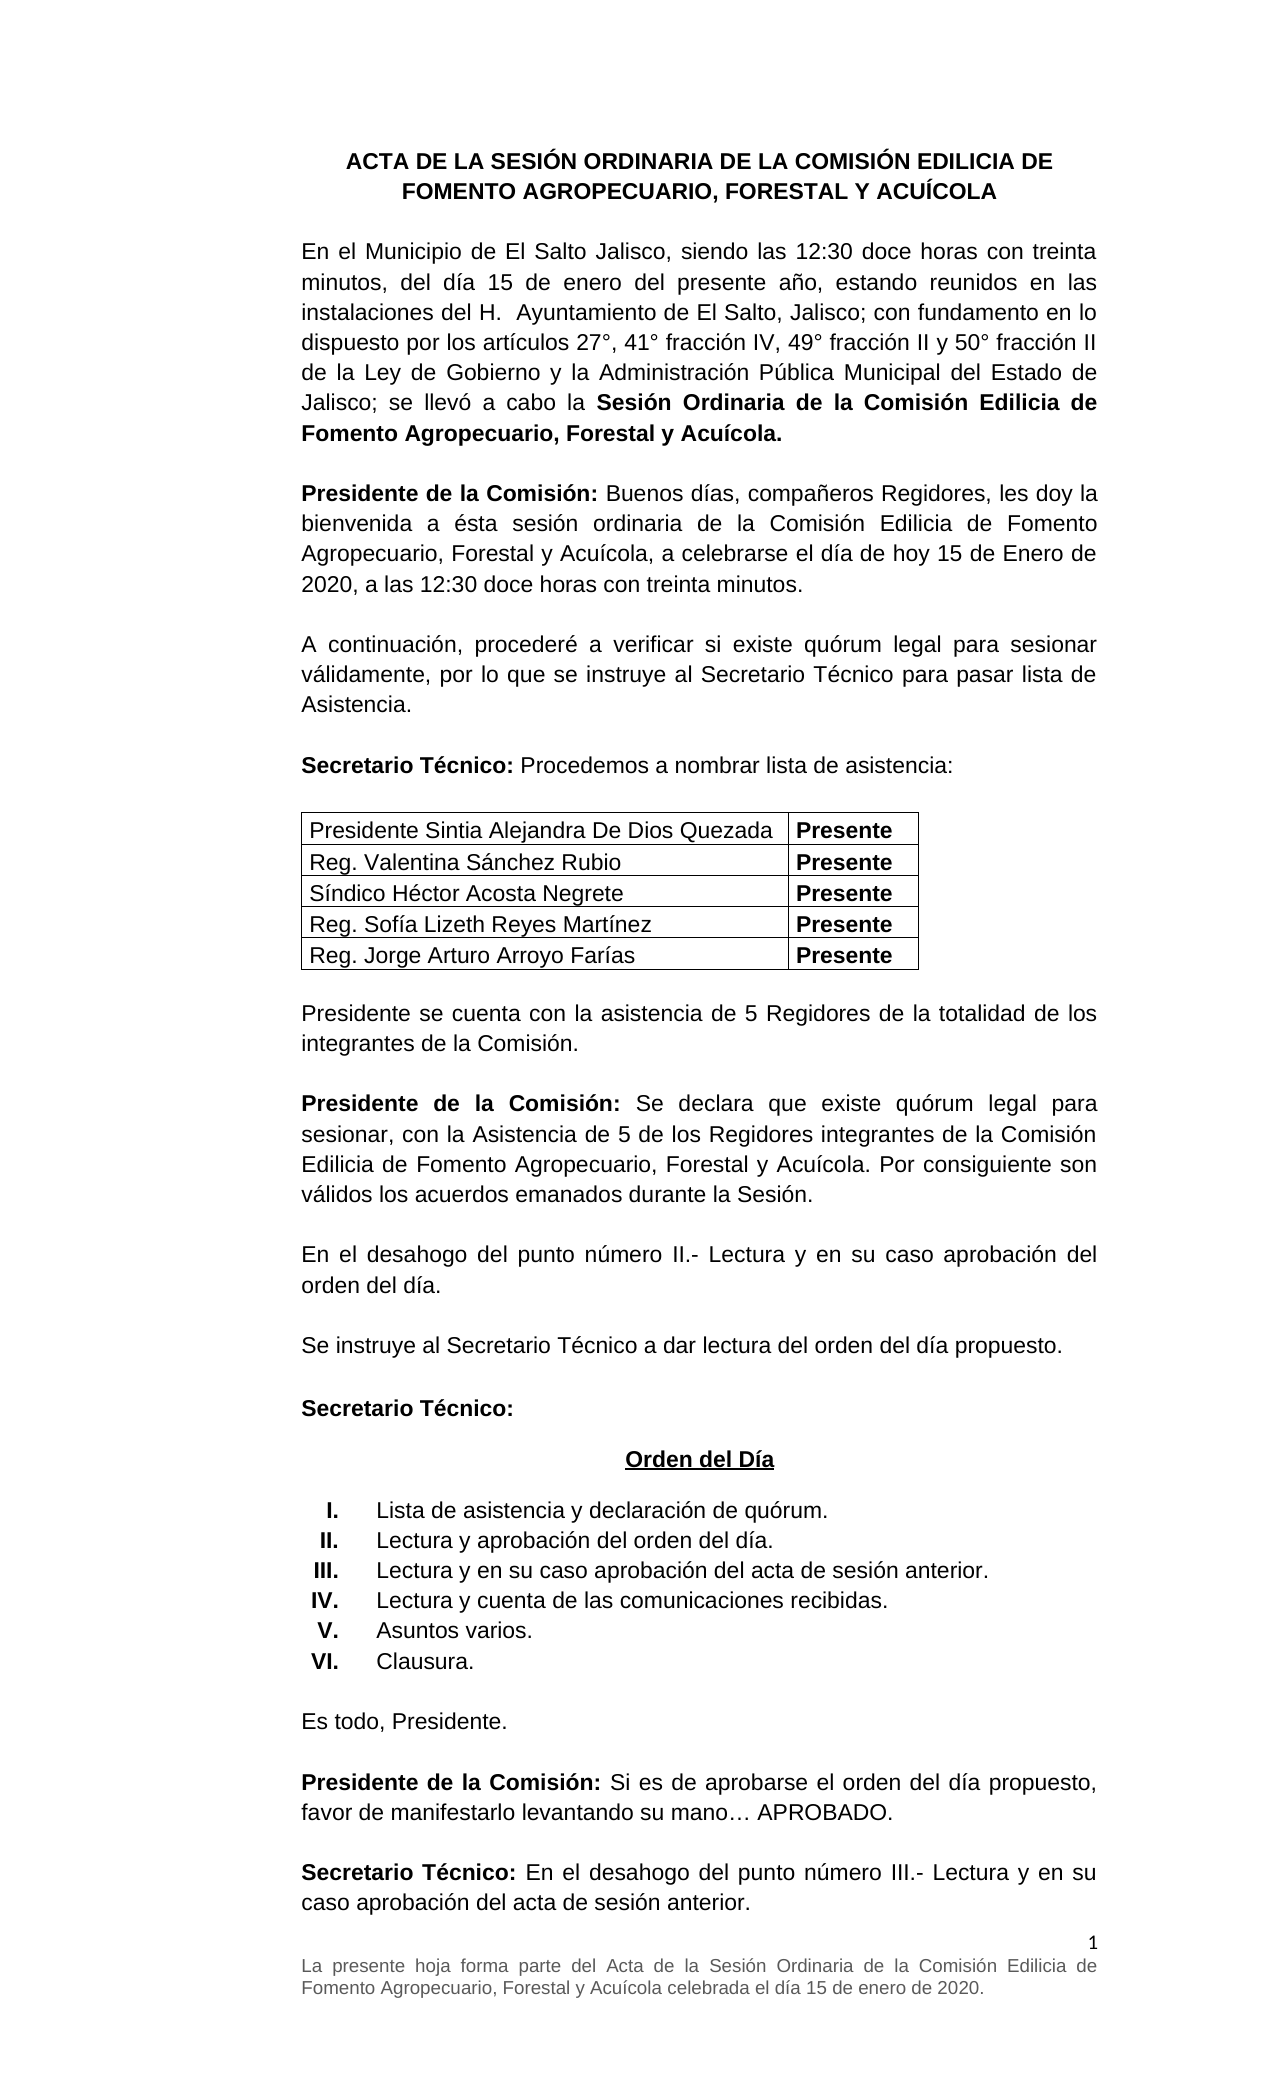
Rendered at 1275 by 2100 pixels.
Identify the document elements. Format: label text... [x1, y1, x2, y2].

text Presidente de la Comisión: Si es de aprobarse el orden del día propuesto, favor de manifestarlo levantando su mano… APROBADO. [301, 1768, 1098, 1825]
list Lista de asistencia y declaración de quórum. [339, 1497, 1098, 1523]
text Presidente de la Comisión: Se declara que existe quórum legal para sesionar, con la Asistencia de 5 de los Regidores integrantes de la Comisión Edilicia de Fomento Agropecuario, Forestal y Acuícola. Por consiguiente son válidos los acuerdos emanados durante la Sesión. [301, 1090, 1098, 1207]
table_cell Presente [789, 907, 918, 937]
text Presidente de la Comisión: Buenos días, compañeros Regidores, les doy la bienvenida a ésta sesión ordinaria de la Comisión Edilicia de Fomento Agropecuario, Forestal y Acuícola, a celebrarse el día de hoy 15 de Enero de 2020, a las 12:30 doce horas con treinta minutos. [301, 480, 1098, 597]
text Es todo, Presidente. [301, 1708, 1098, 1734]
table_cell Presente [789, 938, 918, 968]
table_cell Reg. Sofía Lizeth Reyes Martínez [302, 907, 788, 937]
text ACTA DE LA SESIÓN ORDINARIA DE LA COMISIÓN EDILICIA DE FOMENTO AGROPECUARIO, FORESTAL Y ACUÍCOLA [301, 148, 1098, 204]
table_cell Reg. Jorge Arturo Arroyo Farías [302, 938, 788, 968]
list Lectura y aprobación del orden del día. [339, 1527, 1098, 1553]
text Orden del Día [301, 1446, 1098, 1472]
list Clausura. [339, 1648, 1098, 1674]
table_cell Presente [789, 845, 918, 875]
text Secretario Técnico: Procedemos a nombrar lista de asistencia: [301, 752, 1098, 778]
list Asuntos varios. [339, 1617, 1098, 1644]
table_header Presidente Sintia Alejandra De Dios Quezada [302, 813, 788, 843]
text Secretario Técnico: [301, 1394, 1098, 1421]
table_header Presente [789, 813, 918, 843]
text Secretario Técnico: En el desahogo del punto número III.- Lectura y en su caso aprobación del acta de sesión anterior. [301, 1859, 1098, 1916]
list Lectura y en su caso aprobación del acta de sesión anterior. [339, 1557, 1098, 1583]
text Se instruye al Secretario Técnico a dar lectura del orden del día propuesto. [301, 1332, 1098, 1358]
text En el Municipio de El Salto Jalisco, siendo las 12:30 doce horas con treinta minutos, del día 15 de enero del presente año, estando reunidos en las instalaciones del H. Ayuntamiento de El Salto, Jalisco; con fundamento en lo dispuesto por los artículos 27°, 41° fracción IV, 49° fracción II y 50° fracción II de la Ley de Gobierno y la Administración Pública Municipal del Estado de Jalisco; se llevó a cabo la Sesión Ordinaria de la Comisión Edilicia de Fomento Agropecuario, Forestal y Acuícola. [301, 238, 1098, 446]
table_cell Reg. Valentina Sánchez Rubio [302, 845, 788, 875]
text Presidente se cuenta con la asistencia de 5 Regidores de la totalidad de los integrantes de la Comisión. [301, 1000, 1098, 1056]
text En el desahogo del punto número II.- Lectura y en su caso aprobación del orden del día. [301, 1241, 1098, 1298]
table_cell Síndico Héctor Acosta Negrete [302, 876, 788, 906]
list Lectura y cuenta de las comunicaciones recibidas. [339, 1587, 1098, 1613]
text A continuación, procederé a verificar si existe quórum legal para sesionar válidamente, por lo que se instruye al Secretario Técnico para pasar lista de Asistencia. [301, 631, 1098, 718]
table_cell Presente [789, 876, 918, 906]
